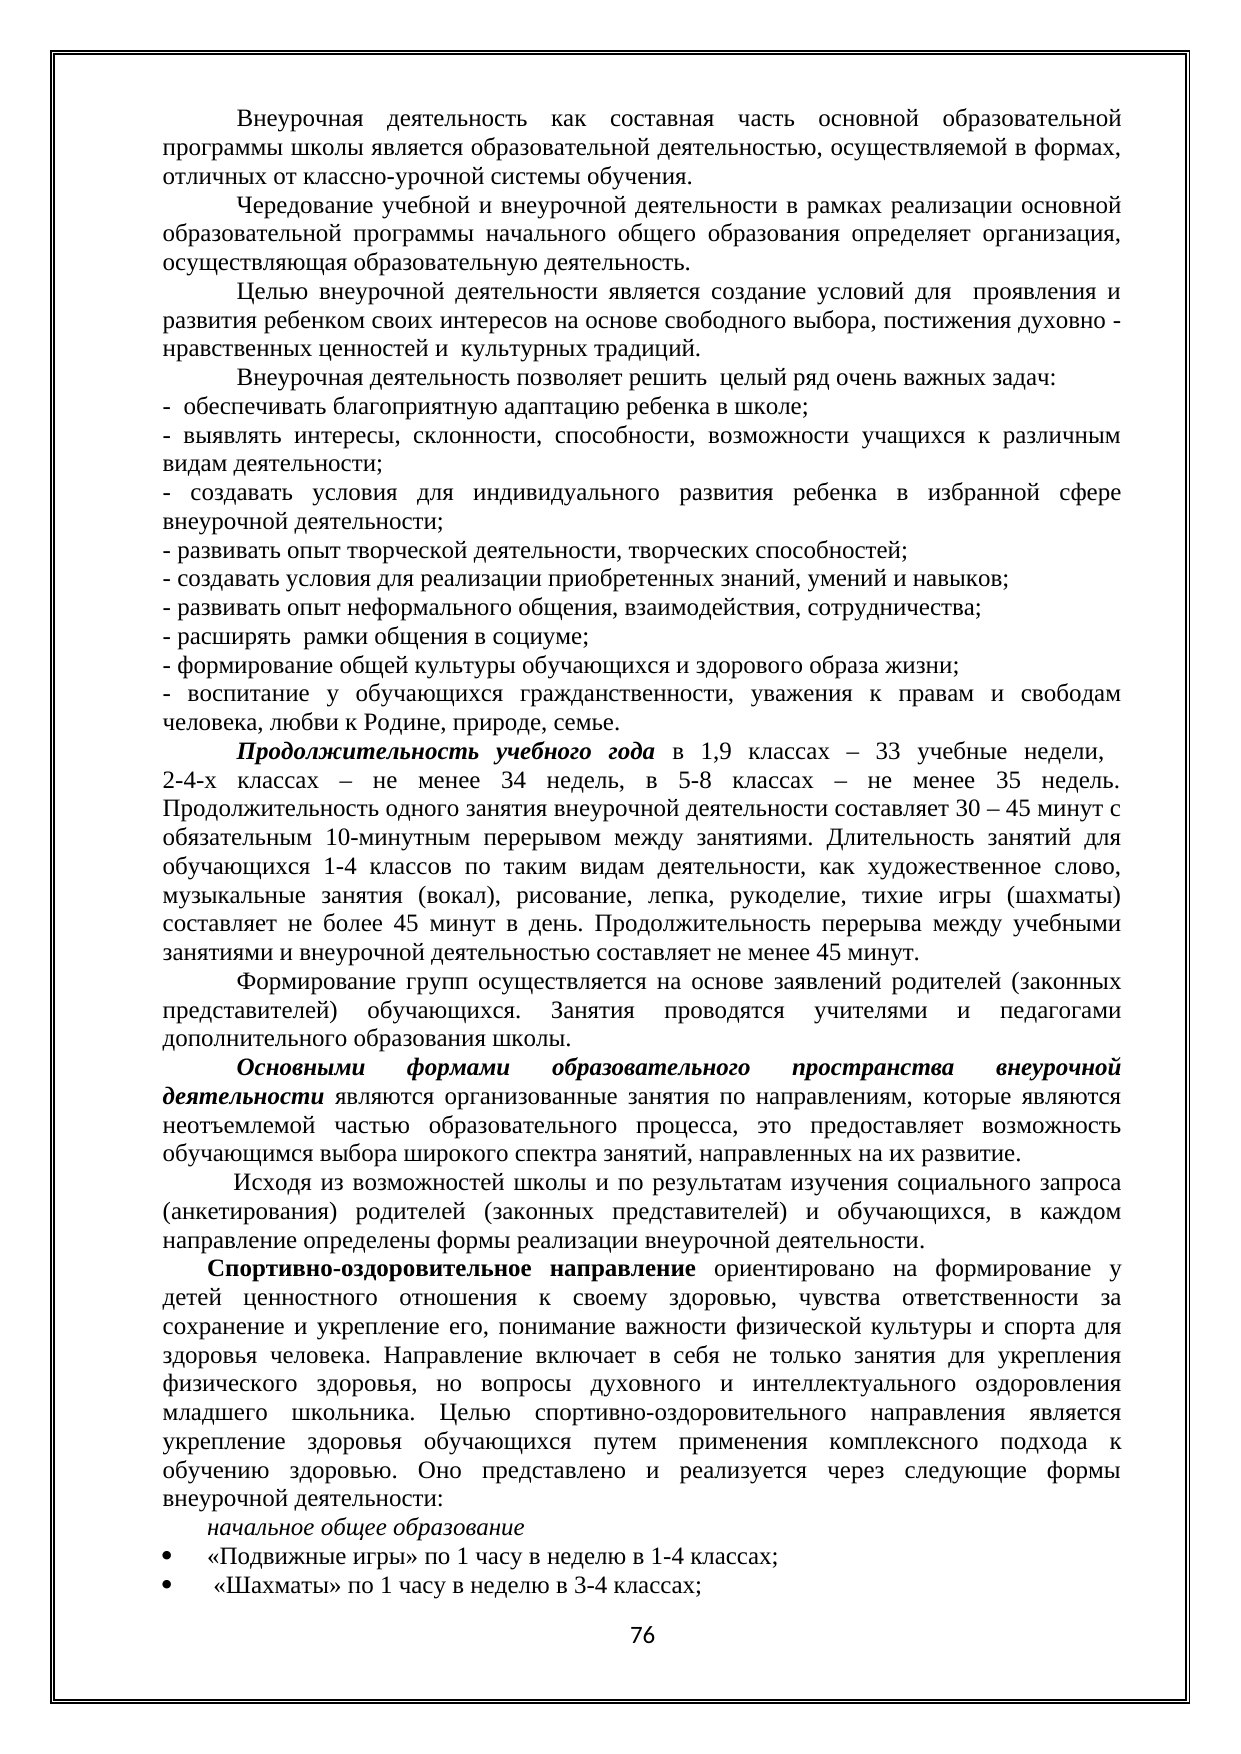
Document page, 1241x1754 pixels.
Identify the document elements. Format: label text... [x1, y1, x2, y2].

text Исходя из возможностей школы и по результатам изучения социального запроса (анкетирования) родителей (законных представителей) и обучающихся, в каждом направление определены формы реализации внеурочной деятельности. [162, 1167, 1122, 1253]
text - развивать опыт неформального общения, взаимодействия, сотрудничества; [162, 592, 1122, 621]
text Формирование групп осуществляется на основе заявлений родителей (законных представителей) обучающихся. Занятия проводятся учителями и педагогами дополнительного образования школы. [162, 966, 1122, 1052]
text - создавать условия для реализации приобретенных знаний, умений и навыков; [162, 563, 1122, 592]
list «Подвижные игры» по 1 часу в неделю в 1-4 классах; [162, 1541, 1122, 1570]
text - обеспечивать благоприятную адаптацию ребенка в школе; [162, 391, 1122, 420]
list «Шахматы» по 1 часу в неделю в 3-4 классах; [162, 1570, 1122, 1598]
text - формирование общей культуры обучающихся и здорового образа жизни; [162, 650, 1122, 678]
text - воспитание у обучающихся гражданственности, уважения к правам и свободам человека, любви к Родине, природе, семье. [162, 678, 1122, 736]
text - расширять рамки общения в социуме; [162, 621, 1122, 650]
text - развивать опыт творческой деятельности, творческих способностей; [162, 535, 1122, 563]
text - выявлять интересы, склонности, способности, возможности учащихся к различным видам деятельности; [162, 420, 1122, 477]
text Внеурочная деятельность как составная часть основной образовательной программы школы является образовательной деятельностью, осуществляемой в формах, отличных от классно-урочной системы обучения. [162, 103, 1122, 190]
text - создавать условия для индивидуального развития ребенка в избранной сфере внеурочной деятельности; [162, 477, 1122, 535]
text Чередование учебной и внеурочной деятельности в рамках реализации основной образовательной программы начального общего образования определяет организация, осуществляющая образовательную деятельность. [162, 190, 1122, 276]
text Внеурочная деятельность позволяет решить целый ряд очень важных задач: [162, 362, 1122, 391]
text Основными формами образовательного пространства внеурочной деятельности являются организованные занятия по направлениям, которые являются неотъемлемой частью образовательного процесса, это предоставляет возможность обучающимся выбора широкого спектра занятий, направленных на их развитие. [162, 1052, 1122, 1167]
text Спортивно-оздоровительное направление ориентировано на формирование у детей ценностного отношения к своему здоровью, чувства ответственности за сохранение и укрепление его, понимание важности физической культуры и спорта для здоровья человека. Направление включает в себя не только занятия для укрепления физического здоровья, но вопросы духовного и интеллектуального оздоровления младшего школьника. Целью спортивно-оздоровительного направления является укрепление здоровья обучающихся путем применения комплексного подхода к обучению здоровью. Оно представлено и реализуется через следующие формы внеурочной деятельности: [162, 1253, 1122, 1512]
text Продолжительность учебного года в 1,9 классах – 33 учебные недели, 2-4-х классах – не менее 34 недель, в 5-8 классах – не менее 35 недель. Продолжительность одного занятия внеурочной деятельности составляет 30 – 45 минут с обязательным 10-минутным перерывом между занятиями. Длительность занятий для обучающихся 1-4 классов по таким видам деятельности, как художественное слово, музыкальные занятия (вокал), рисование, лепка, рукоделие, тихие игры (шахматы) составляет не более 45 минут в день. Продолжительность перерыва между учебными занятиями и внеурочной деятельностью составляет не менее 45 минут. [162, 736, 1122, 966]
text Целью внеурочной деятельности является создание условий для проявления и развития ребенком своих интересов на основе свободного выбора, постижения духовно - нравственных ценностей и культурных традиций. [162, 276, 1122, 362]
text начальное общее образование [162, 1512, 1122, 1541]
